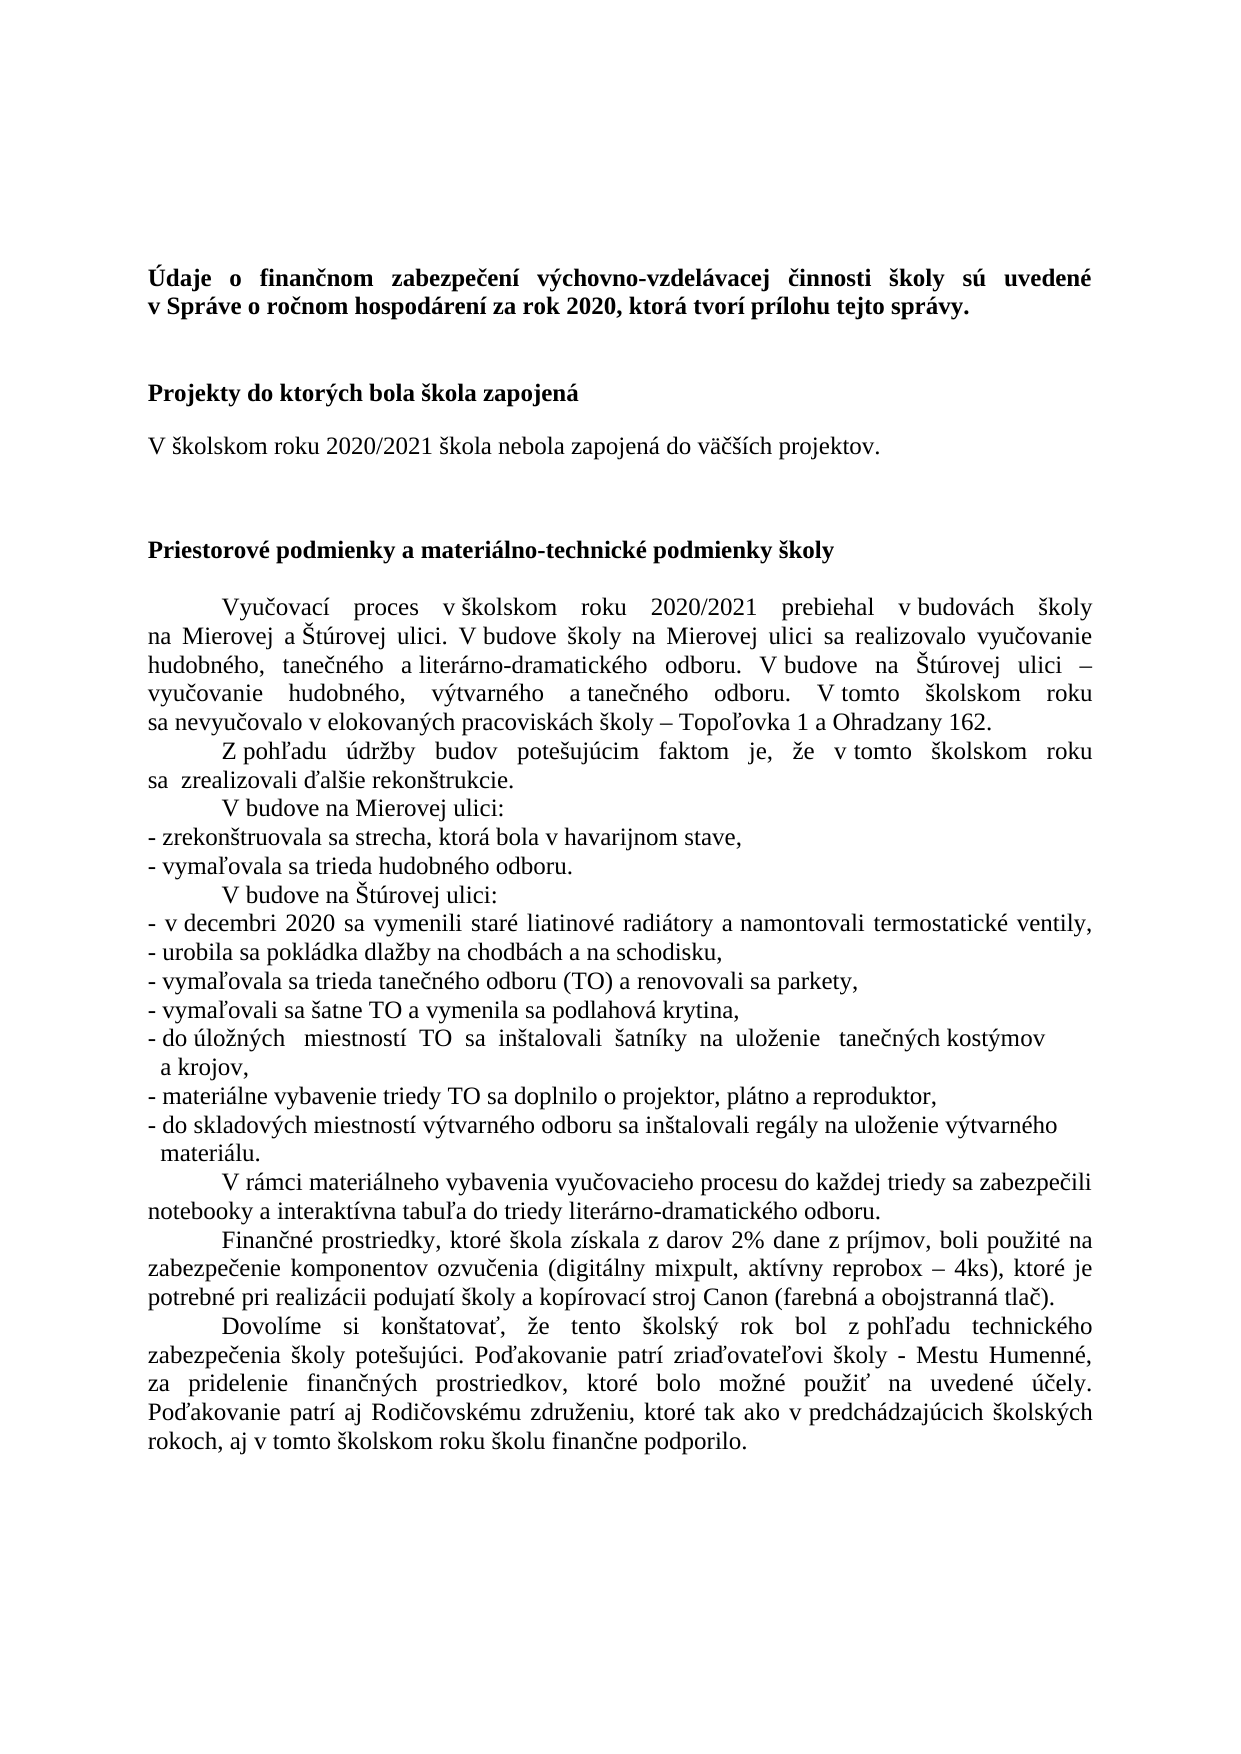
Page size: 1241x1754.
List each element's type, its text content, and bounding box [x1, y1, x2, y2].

text V školskom roku 2020/2021 škola nebola zapojená do väčších projektov. [148, 431, 1093, 460]
text a krojov, [148, 1052, 1093, 1081]
text materiálu. [148, 1138, 1093, 1167]
text - do skladových miestností výtvarného odboru sa inštalovali regály na uloženie výtvarného [148, 1110, 1093, 1138]
text - materiálne vybavenie triedy TO sa doplnilo o projektor, plátno a reproduktor, [148, 1081, 1093, 1110]
text - vymaľovala sa trieda hudobného odboru. [148, 851, 1093, 880]
text - v decembri 2020 sa vymenili staré liatinové radiátory a namontovali termostatické ventily, - urobila sa pokládka dlažby na chodbách a na schodisku, [148, 908, 1093, 966]
text V rámci materiálneho vybavenia vyučovacieho procesu do každej triedy sa zabezpečili notebooky a interaktívna tabuľa do triedy literárno-dramatického odboru. [148, 1167, 1093, 1225]
text Vyučovací proces v školskom roku 2020/2021 prebiehal v budovách školy na Mierovej a Štúrovej ulici. V budove školy na Mierovej ulici sa realizovalo vyučovanie hudobného, tanečného a literárno-dramatického odboru. V budove na Štúrovej ulici – vyučovanie hudobného, výtvarného a tanečného odboru. V tomto školskom roku sa nevyučovalo v elokovaných pracoviskách školy – Topoľovka 1 a Ohradzany 162. [148, 592, 1093, 736]
text Dovolíme si konštatovať, že tento školský rok bol z pohľadu technického zabezpečenia školy potešujúci. Poďakovanie patrí zriaďovateľovi školy - Mestu Humenné, za pridelenie finančných prostriedkov, ktoré bolo možné použiť na uvedené účely. Poďakovanie patrí aj Rodičovskému združeniu, ktoré tak ako v predchádzajúcich školských rokoch, aj v tomto školskom roku školu finančne podporilo. [148, 1311, 1093, 1455]
text - vymaľovali sa šatne TO a vymenila sa podlahová krytina, [148, 995, 1093, 1023]
text Finančné prostriedky, ktoré škola získala z darov 2% dane z príjmov, boli použité na zabezpečenie komponentov ozvučenia (digitálny mixpult, aktívny reprobox – 4ks), ktoré je potrebné pri realizácii podujatí školy a kopírovací stroj Canon (farebná a obojstranná tlač). [148, 1225, 1093, 1311]
text - do úložných miestností TO sa inštalovali šatníky na uloženie tanečných kostýmov [148, 1023, 1093, 1052]
text - zrekonštruovala sa strecha, ktorá bola v havarijnom stave, [148, 822, 1093, 851]
text Z pohľadu údržby budov potešujúcim faktom je, že v tomto školskom roku sa zrealizovali ďalšie rekonštrukcie. [148, 736, 1093, 793]
text - vymaľovala sa trieda tanečného odboru (TO) a renovovali sa parkety, [148, 966, 1093, 995]
text V budove na Mierovej ulici: [148, 793, 1093, 822]
text V budove na Štúrovej ulici: [148, 880, 1093, 908]
text Údaje o finančnom zabezpečení výchovno-vzdelávacej činnosti školy sú uvedené v Správe o ročnom hospodárení za rok 2020, ktorá tvorí prílohu tejto správy. [148, 263, 1093, 320]
text Priestorové podmienky a materiálno-technické podmienky školy [148, 535, 1093, 563]
text Projekty do ktorých bola škola zapojená [148, 378, 1093, 406]
